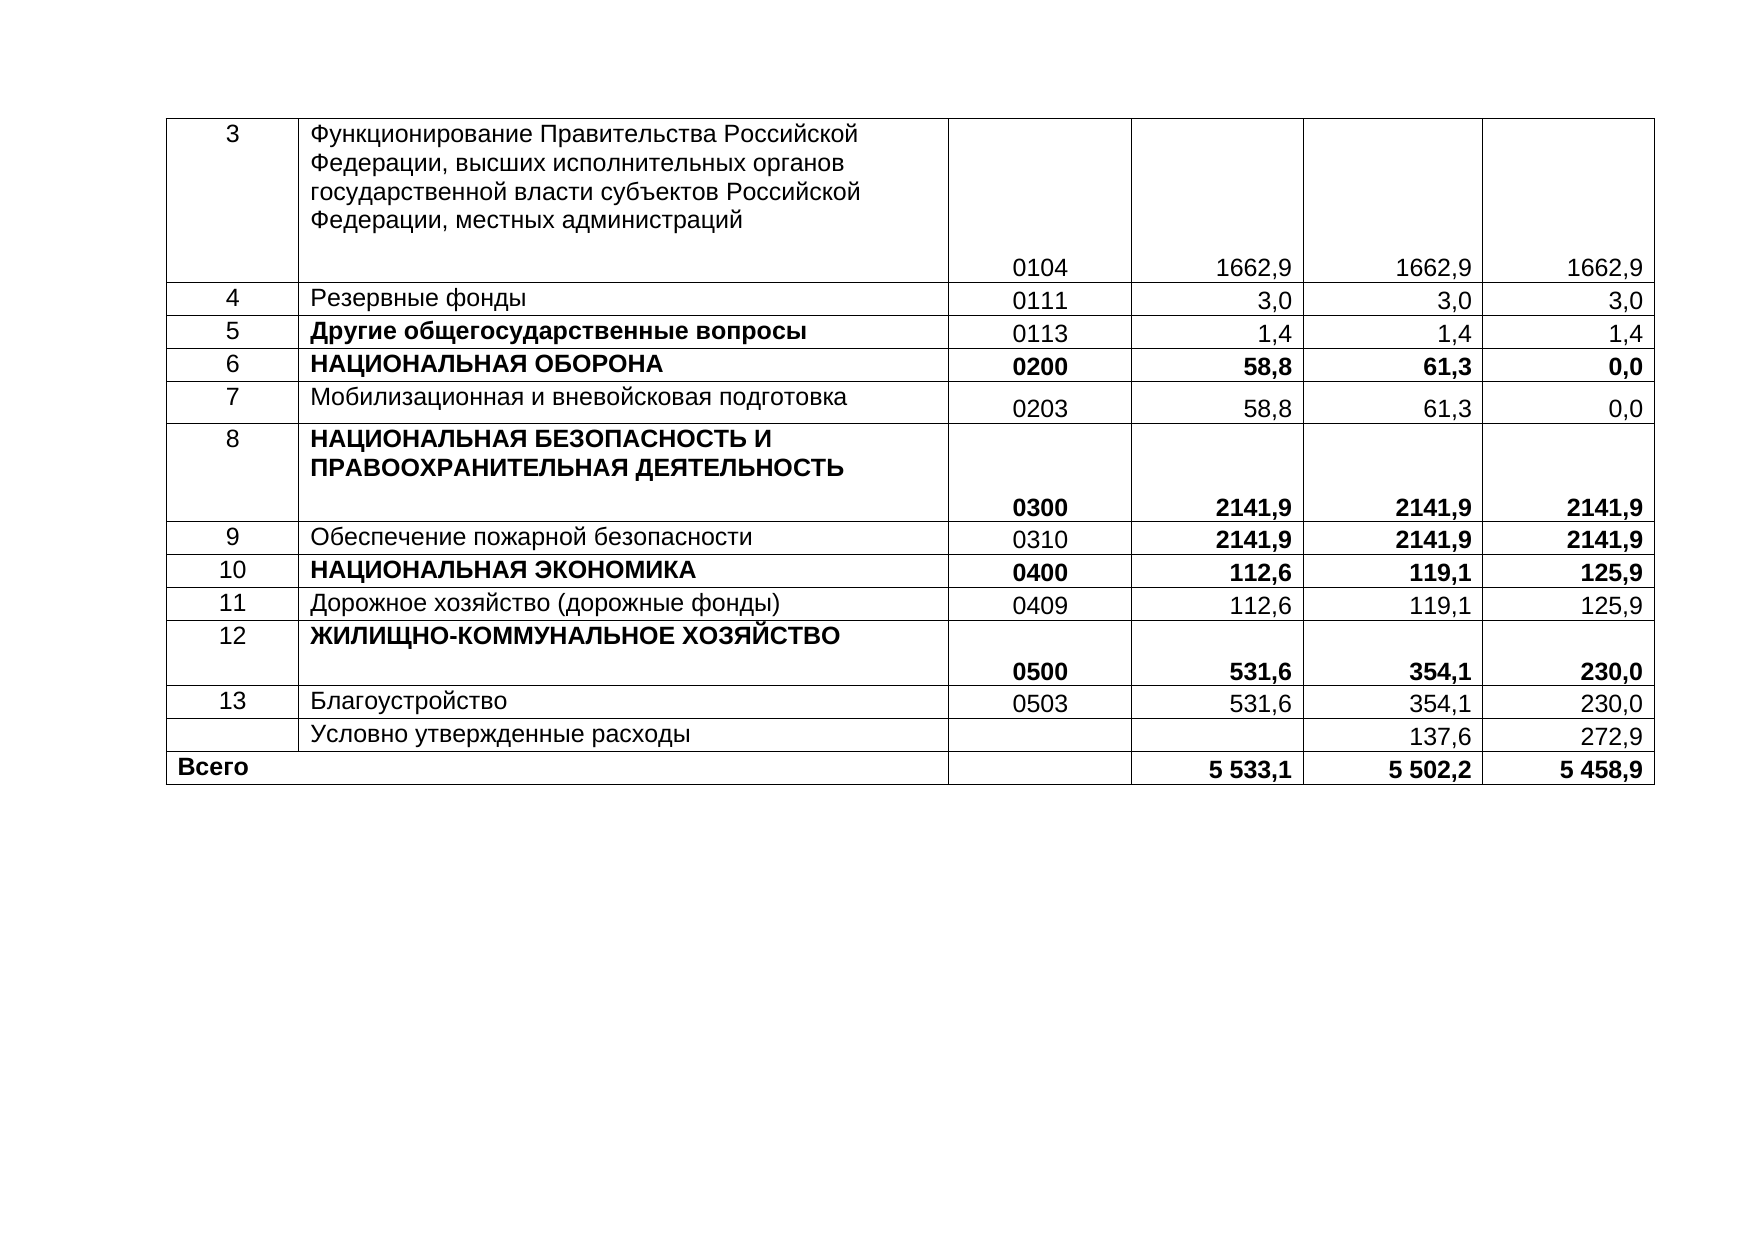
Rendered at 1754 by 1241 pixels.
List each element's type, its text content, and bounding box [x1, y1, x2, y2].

table_cell Обеспечение пожарной безопасности [299, 522, 948, 554]
table_cell 0203 [949, 382, 1131, 423]
table_cell 119,1 [1304, 555, 1482, 587]
table_cell 2141,9 [1483, 522, 1654, 554]
table_cell Всего [167, 752, 948, 784]
table_cell НАЦИОНАЛЬНАЯ ОБОРОНА [299, 349, 948, 381]
table_cell 0113 [949, 316, 1131, 348]
table_cell 112,6 [1132, 588, 1303, 620]
table_cell 6 [167, 349, 298, 381]
table_cell НАЦИОНАЛЬНАЯ ЭКОНОМИКА [299, 555, 948, 587]
table_cell 12 [167, 621, 298, 685]
table_cell 272,9 [1483, 719, 1654, 751]
table_cell 0503 [949, 686, 1131, 718]
table_cell ЖИЛИЩНО-КОММУНАЛЬНОЕ ХОЗЯЙСТВО [299, 621, 948, 685]
table_cell 2141,9 [1132, 424, 1303, 521]
table_cell 10 [167, 555, 298, 587]
table_cell Другие общегосударственные вопросы [299, 316, 948, 348]
table_cell 0409 [949, 588, 1131, 620]
table_cell Благоустройство [299, 686, 948, 718]
table_cell 531,6 [1132, 621, 1303, 685]
table_cell 0500 [949, 621, 1131, 685]
table_cell 3,0 [1483, 283, 1654, 315]
table_cell 354,1 [1304, 686, 1482, 718]
table_cell 1662,9 [1132, 119, 1303, 282]
table_cell 13 [167, 686, 298, 718]
table_cell 137,6 [1304, 719, 1482, 751]
table_cell 0310 [949, 522, 1131, 554]
table_cell 5 533,1 [1132, 752, 1303, 784]
table_cell [1132, 719, 1303, 751]
table_cell 58,8 [1132, 349, 1303, 381]
table_cell 2141,9 [1304, 424, 1482, 521]
table_cell 3,0 [1132, 283, 1303, 315]
table_cell [949, 752, 1131, 784]
table_cell Дорожное хозяйство (дорожные фонды) [299, 588, 948, 620]
table_cell 2141,9 [1483, 424, 1654, 521]
table_cell 531,6 [1132, 686, 1303, 718]
table_cell 5 [167, 316, 298, 348]
table_cell 3 [167, 119, 298, 282]
table_cell 61,3 [1304, 382, 1482, 423]
table_cell 1,4 [1483, 316, 1654, 348]
table_cell 11 [167, 588, 298, 620]
table_cell 230,0 [1483, 686, 1654, 718]
table_cell 230,0 [1483, 621, 1654, 685]
table_cell 61,3 [1304, 349, 1482, 381]
table_cell 2141,9 [1132, 522, 1303, 554]
table_cell 8 [167, 424, 298, 521]
table_cell 112,6 [1132, 555, 1303, 587]
table_cell Мобилизационная и вневойсковая подготовка [299, 382, 948, 423]
table_cell 0111 [949, 283, 1131, 315]
table_cell 2141,9 [1304, 522, 1482, 554]
table_cell Функционирование Правительства Российской Федерации, высших исполнительных органов государственной власти субъектов Российской Федерации, местных администраций [299, 119, 948, 282]
table_cell 0,0 [1483, 382, 1654, 423]
table_cell 3,0 [1304, 283, 1482, 315]
table_cell 119,1 [1304, 588, 1482, 620]
table_cell 1662,9 [1304, 119, 1482, 282]
table_cell 354,1 [1304, 621, 1482, 685]
table_cell Условно утвержденные расходы [299, 719, 948, 751]
table_cell 0,0 [1483, 349, 1654, 381]
table_cell Резервные фонды [299, 283, 948, 315]
table_cell 125,9 [1483, 588, 1654, 620]
table_cell 1,4 [1304, 316, 1482, 348]
table_cell 0104 [949, 119, 1131, 282]
table_cell [949, 719, 1131, 751]
table_cell 5 458,9 [1483, 752, 1654, 784]
table_cell 9 [167, 522, 298, 554]
table_cell 125,9 [1483, 555, 1654, 587]
table_cell 0200 [949, 349, 1131, 381]
table_cell [167, 719, 298, 751]
table_cell НАЦИОНАЛЬНАЯ БЕЗОПАСНОСТЬ И ПРАВООХРАНИТЕЛЬНАЯ ДЕЯТЕЛЬНОСТЬ [299, 424, 948, 521]
table_cell 0300 [949, 424, 1131, 521]
table_cell 4 [167, 283, 298, 315]
table_cell 1662,9 [1483, 119, 1654, 282]
table_cell 0400 [949, 555, 1131, 587]
table_cell 5 502,2 [1304, 752, 1482, 784]
table_cell 1,4 [1132, 316, 1303, 348]
table_cell 58,8 [1132, 382, 1303, 423]
table_cell 7 [167, 382, 298, 423]
